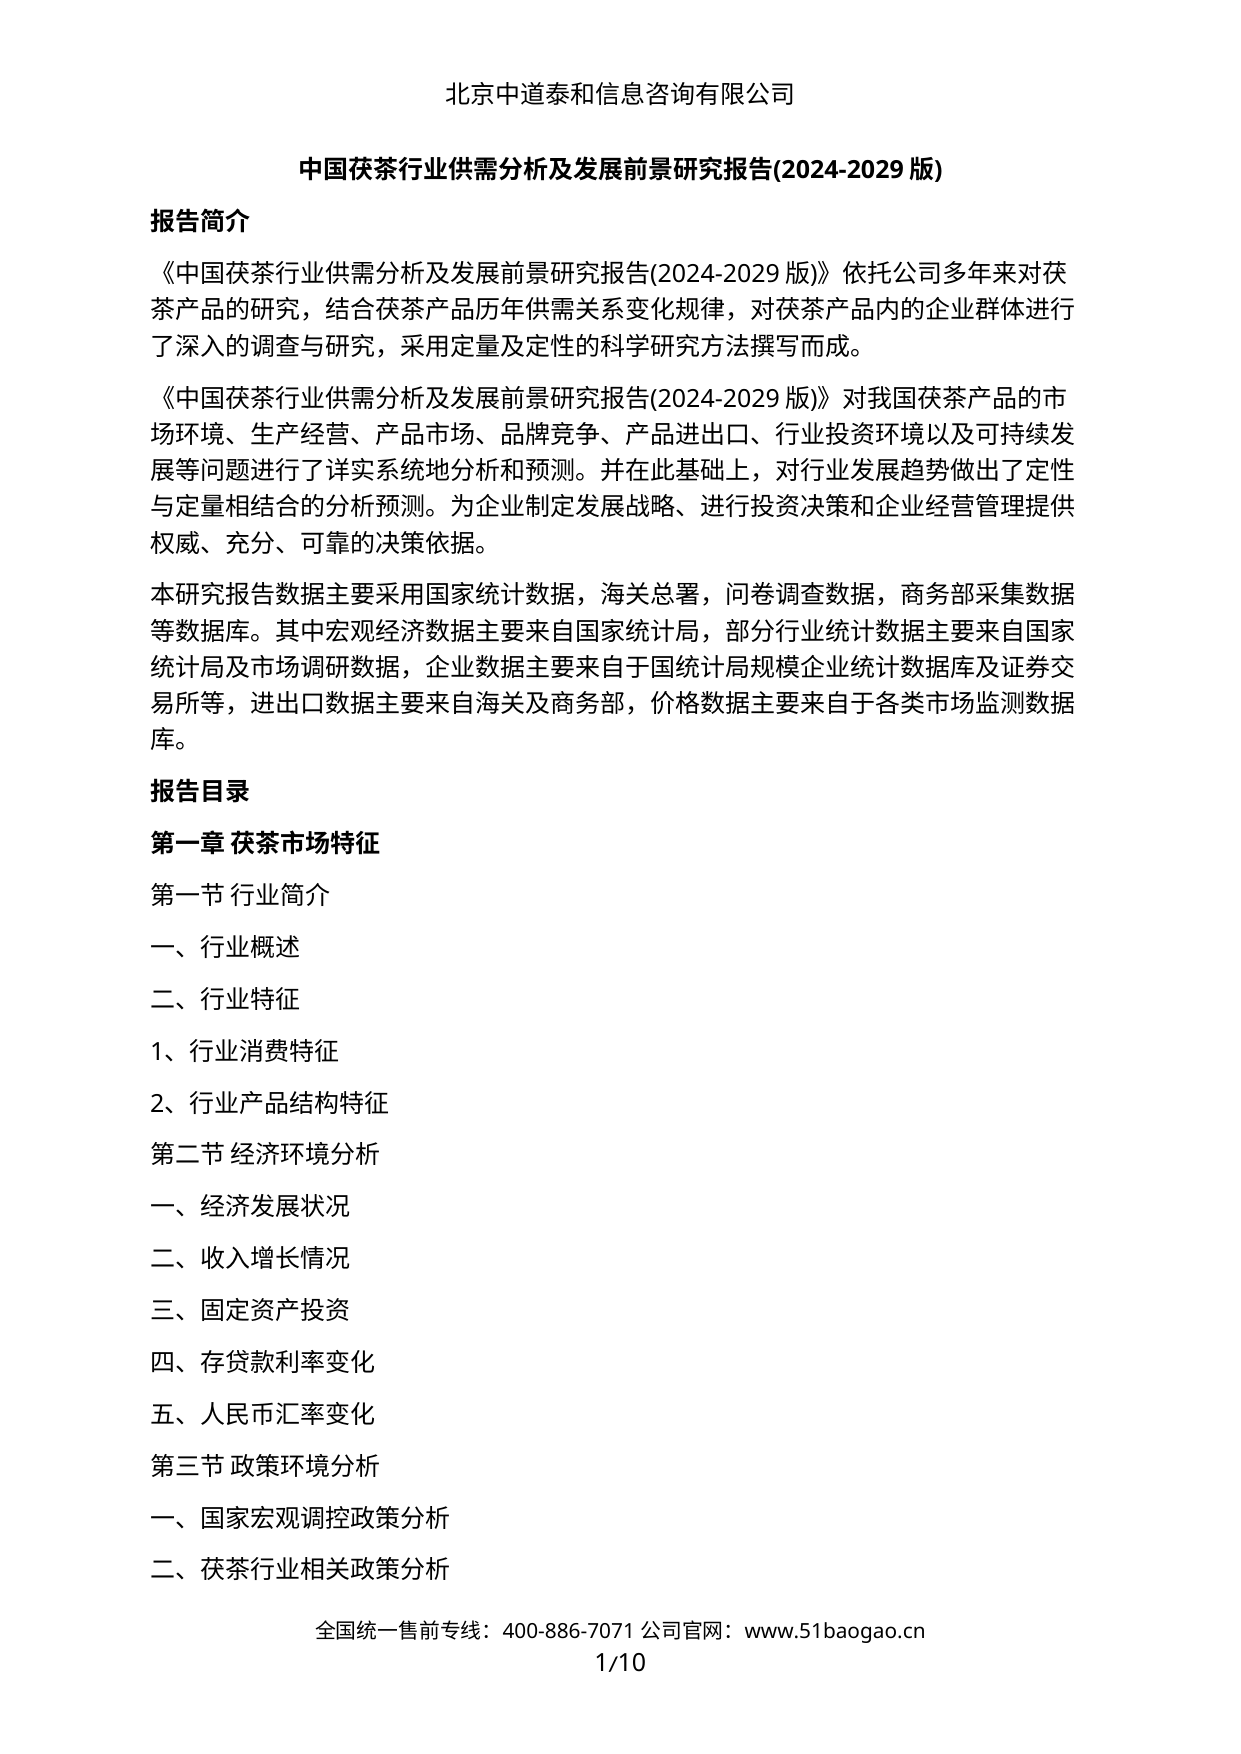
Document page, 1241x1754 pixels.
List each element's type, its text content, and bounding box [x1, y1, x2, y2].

text 报告目录 [150, 772, 1090, 808]
text 《中国茯茶行业供需分析及发展前景研究报告(2024-2029版)》对我国茯茶产品的市场环境、生产经营、产品市场、品牌竞争、产品进出口、行业投资环境以及可持续发展等问题进行了详实系统地分析和预测。并在此基础上，对行业发展趋势做出了定性与定量相结合的分析预测。为企业制定发展战略、进行投资决策和企业经营管理提供权威、充分、可靠的决策依据。 [150, 378, 1090, 559]
text 报告简介 [150, 202, 1090, 238]
text 本研究报告数据主要采用国家统计数据，海关总署，问卷调查数据，商务部采集数据等数据库。其中宏观经济数据主要来自国家统计局，部分行业统计数据主要来自国家统计局及市场调研数据，企业数据主要来自于国统计局规模企业统计数据库及证券交易所等，进出口数据主要来自海关及商务部，价格数据主要来自于各类市场监测数据库。 [150, 575, 1090, 756]
text 五、人民币汇率变化 [150, 1394, 1090, 1431]
text 一、经济发展状况 [150, 1187, 1090, 1223]
text 第三节 政策环境分析 [150, 1446, 1090, 1482]
text 三、固定资产投资 [150, 1291, 1090, 1327]
text 2、行业产品结构特征 [150, 1083, 1090, 1119]
text 第二节 经济环境分析 [150, 1135, 1090, 1171]
text 中国茯茶行业供需分析及发展前景研究报告(2024-2029版) [150, 150, 1090, 186]
text 二、行业特征 [150, 979, 1090, 1016]
text 第一节 行业简介 [150, 876, 1090, 912]
text 二、收入增长情况 [150, 1239, 1090, 1275]
text 《中国茯茶行业供需分析及发展前景研究报告(2024-2029版)》依托公司多年来对茯茶产品的研究，结合茯茶产品历年供需关系变化规律，对茯茶产品内的企业群体进行了深入的调查与研究，采用定量及定性的科学研究方法撰写而成。 [150, 254, 1090, 362]
text 四、存贷款利率变化 [150, 1342, 1090, 1379]
text 第一章 茯茶市场特征 [150, 824, 1090, 860]
text 1、行业消费特征 [150, 1031, 1090, 1067]
text 二、茯茶行业相关政策分析 [150, 1550, 1090, 1586]
text 一、国家宏观调控政策分析 [150, 1498, 1090, 1534]
text 一、行业概述 [150, 927, 1090, 964]
